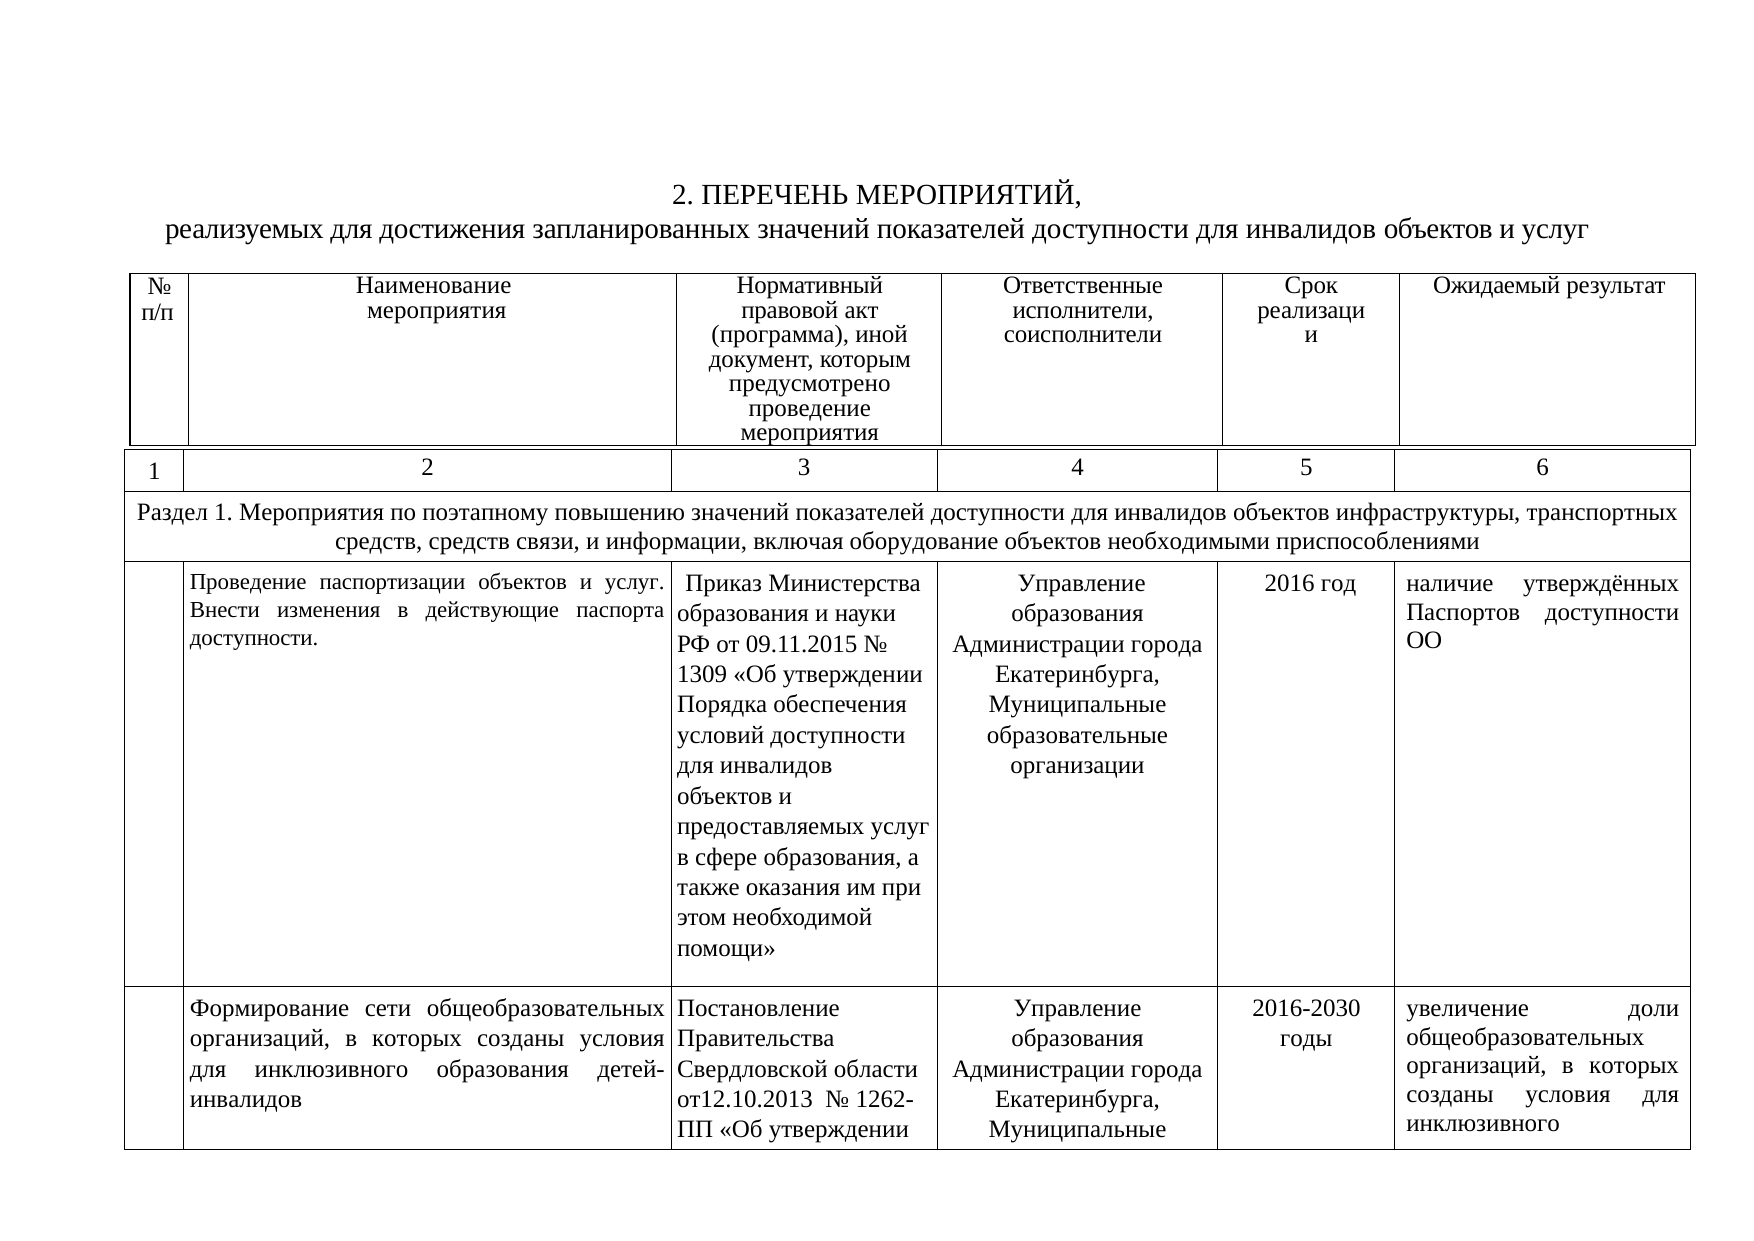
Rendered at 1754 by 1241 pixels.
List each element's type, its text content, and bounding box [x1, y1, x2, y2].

table_header 5 [1218, 450, 1394, 491]
table_header 2 [184, 450, 671, 491]
table_cell [125, 987, 183, 1149]
table_cell Раздел 1. Мероприятия по поэтапному повышению значений показателей доступности для инвалидов объектов инфраструктуры, транспортных средств, средств связи, и информации, включая оборудование объектов необходимыми приспособлениями [125, 492, 1690, 561]
table_header Наименование мероприятия [189, 274, 676, 445]
table_cell Проведение паспортизации объектов и услуг. Внести изменения в действующие паспорта доступности. [184, 562, 671, 986]
table_cell Управление образования Администрации города Екатеринбурга, Муниципальные образовательные организации [938, 562, 1217, 986]
table_cell Приказ Министерства образования и науки РФ от 09.11.2015 № 1309 «Об утверждении Порядка обеспечения условий доступности для инвалидов объектов и предоставляемых услуг в сфере образования, а также оказания им при этом необходимой помощи» [672, 562, 937, 986]
table_cell 2016 год [1218, 562, 1394, 986]
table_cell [938, 987, 1217, 1149]
table_cell 2016-2030 годы [1218, 987, 1394, 1149]
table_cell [672, 987, 937, 1149]
table_header № п/п [131, 274, 188, 445]
table_header 1 [125, 450, 183, 491]
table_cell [184, 987, 671, 1149]
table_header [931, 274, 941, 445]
table_header 6 [1395, 450, 1690, 491]
table_header 3 [672, 450, 937, 491]
table_header Ответственные исполнители, соисполнители [942, 274, 1222, 445]
table_header 4 [938, 450, 1217, 491]
text реализуемых для достижения запланированных значений показателей доступности для инвалидов объектов и услуг [118, 211, 1636, 244]
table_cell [1395, 987, 1690, 1149]
table_cell наличие утверждённых Паспортов доступности ОО [1395, 562, 1690, 986]
table_cell [125, 562, 183, 986]
table_header Ожидаемый результат [1400, 274, 1695, 445]
text 2. ПЕРЕЧЕНЬ МЕРОПРИЯТИЙ, [118, 177, 1636, 211]
table_header Срок реализации [1223, 274, 1399, 445]
